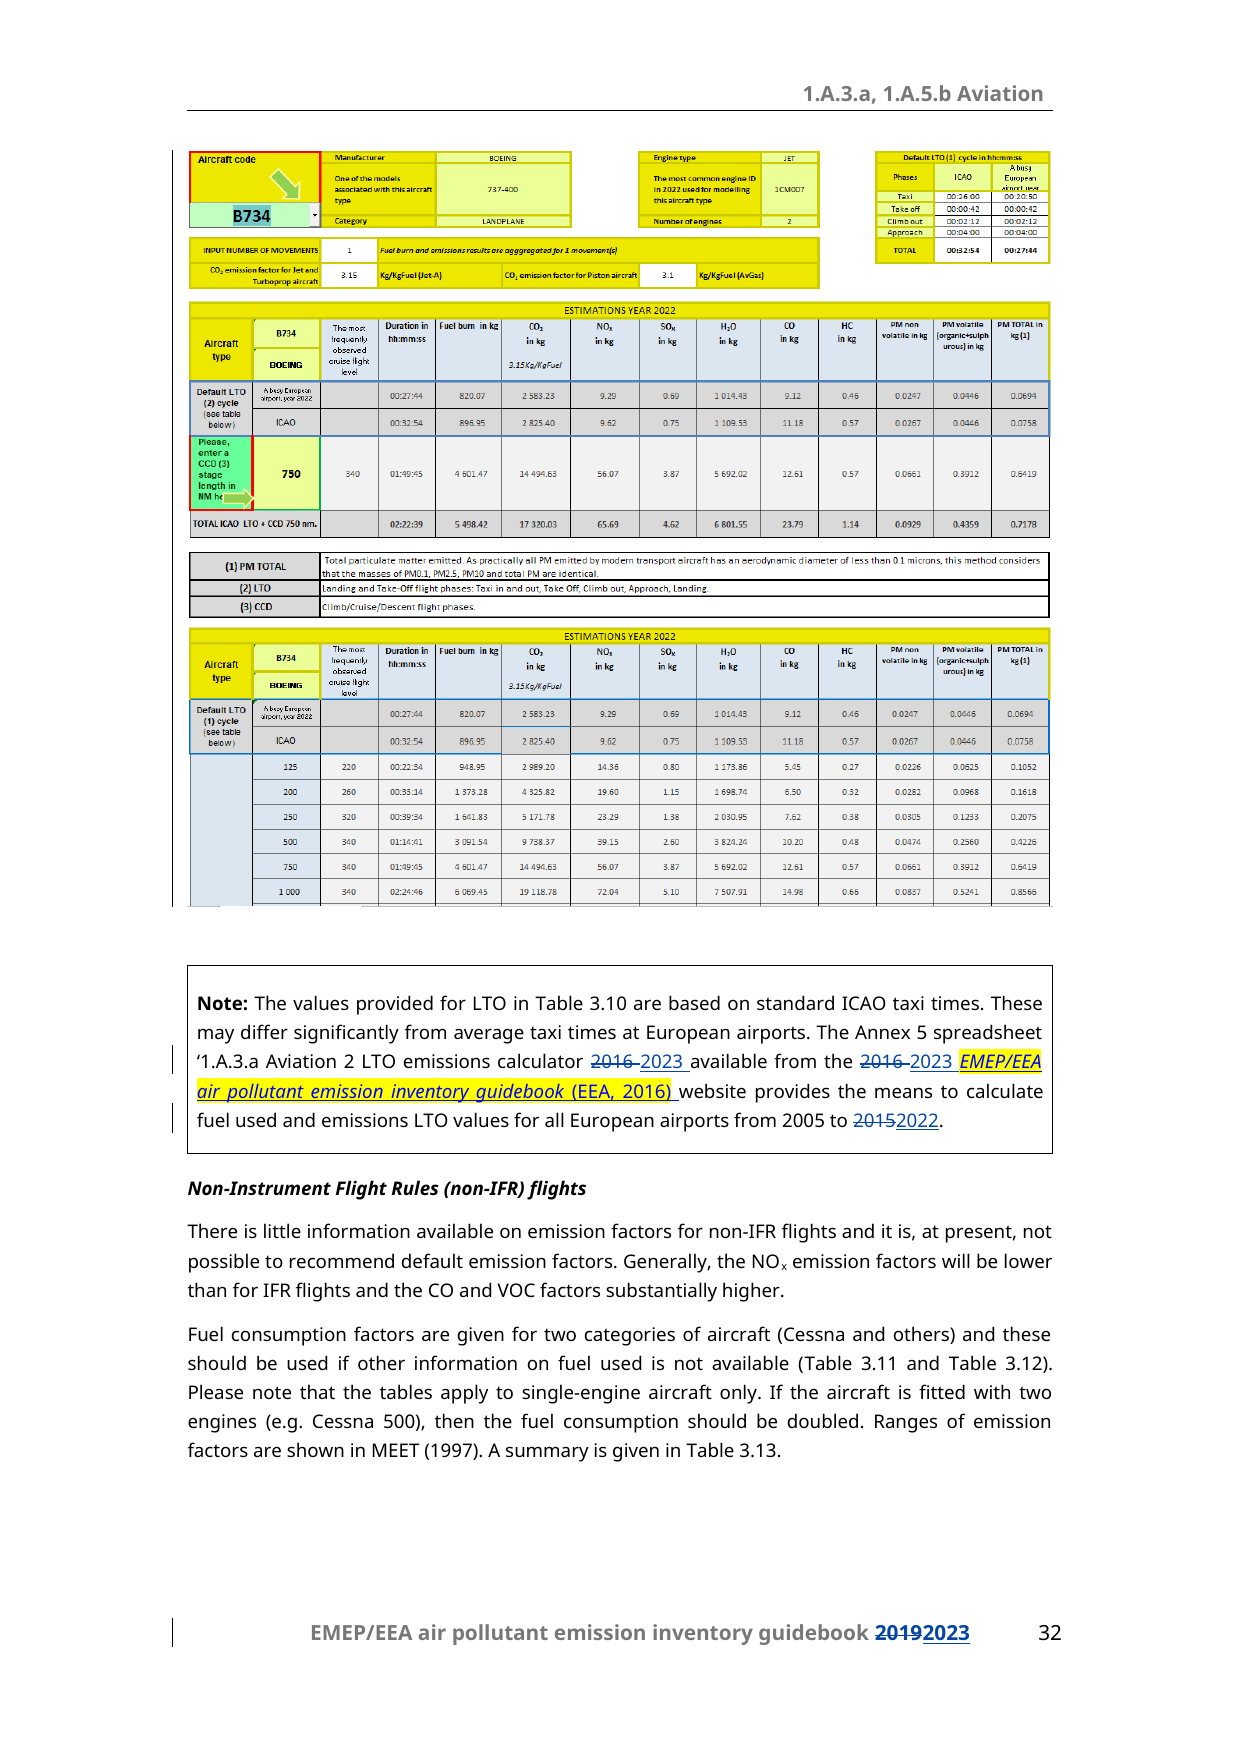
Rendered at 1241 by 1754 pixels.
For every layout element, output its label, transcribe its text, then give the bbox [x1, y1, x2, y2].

table_header Note: The values provided for LTO in Table 3.10 are based on standard ICAO taxi times. These may differ significantly from average taxi times at European airports. The Annex 5 spreadsheet ‘1.A.3.a Aviation 2 LTO emissions calculator available from the EMEP/EEA air pollutant emission inventory guidebook (EEA, 2016) website provides the means to calculate fuel used and emissions LTO values for all European airports from 2005 to . [188, 966, 1052, 1153]
picture [187, 150, 1054, 907]
text There is little information available on emission factors for non-IFR flights and it is, at present, not possible to recommend default emission factors. Generally, the NOx emission factors will be lower than for IFR flights and the CO and VOC factors substantially higher. [187, 1215, 1053, 1303]
subtitle Non-Instrument Flight Rules (non-IFR) flights [187, 1175, 1053, 1201]
